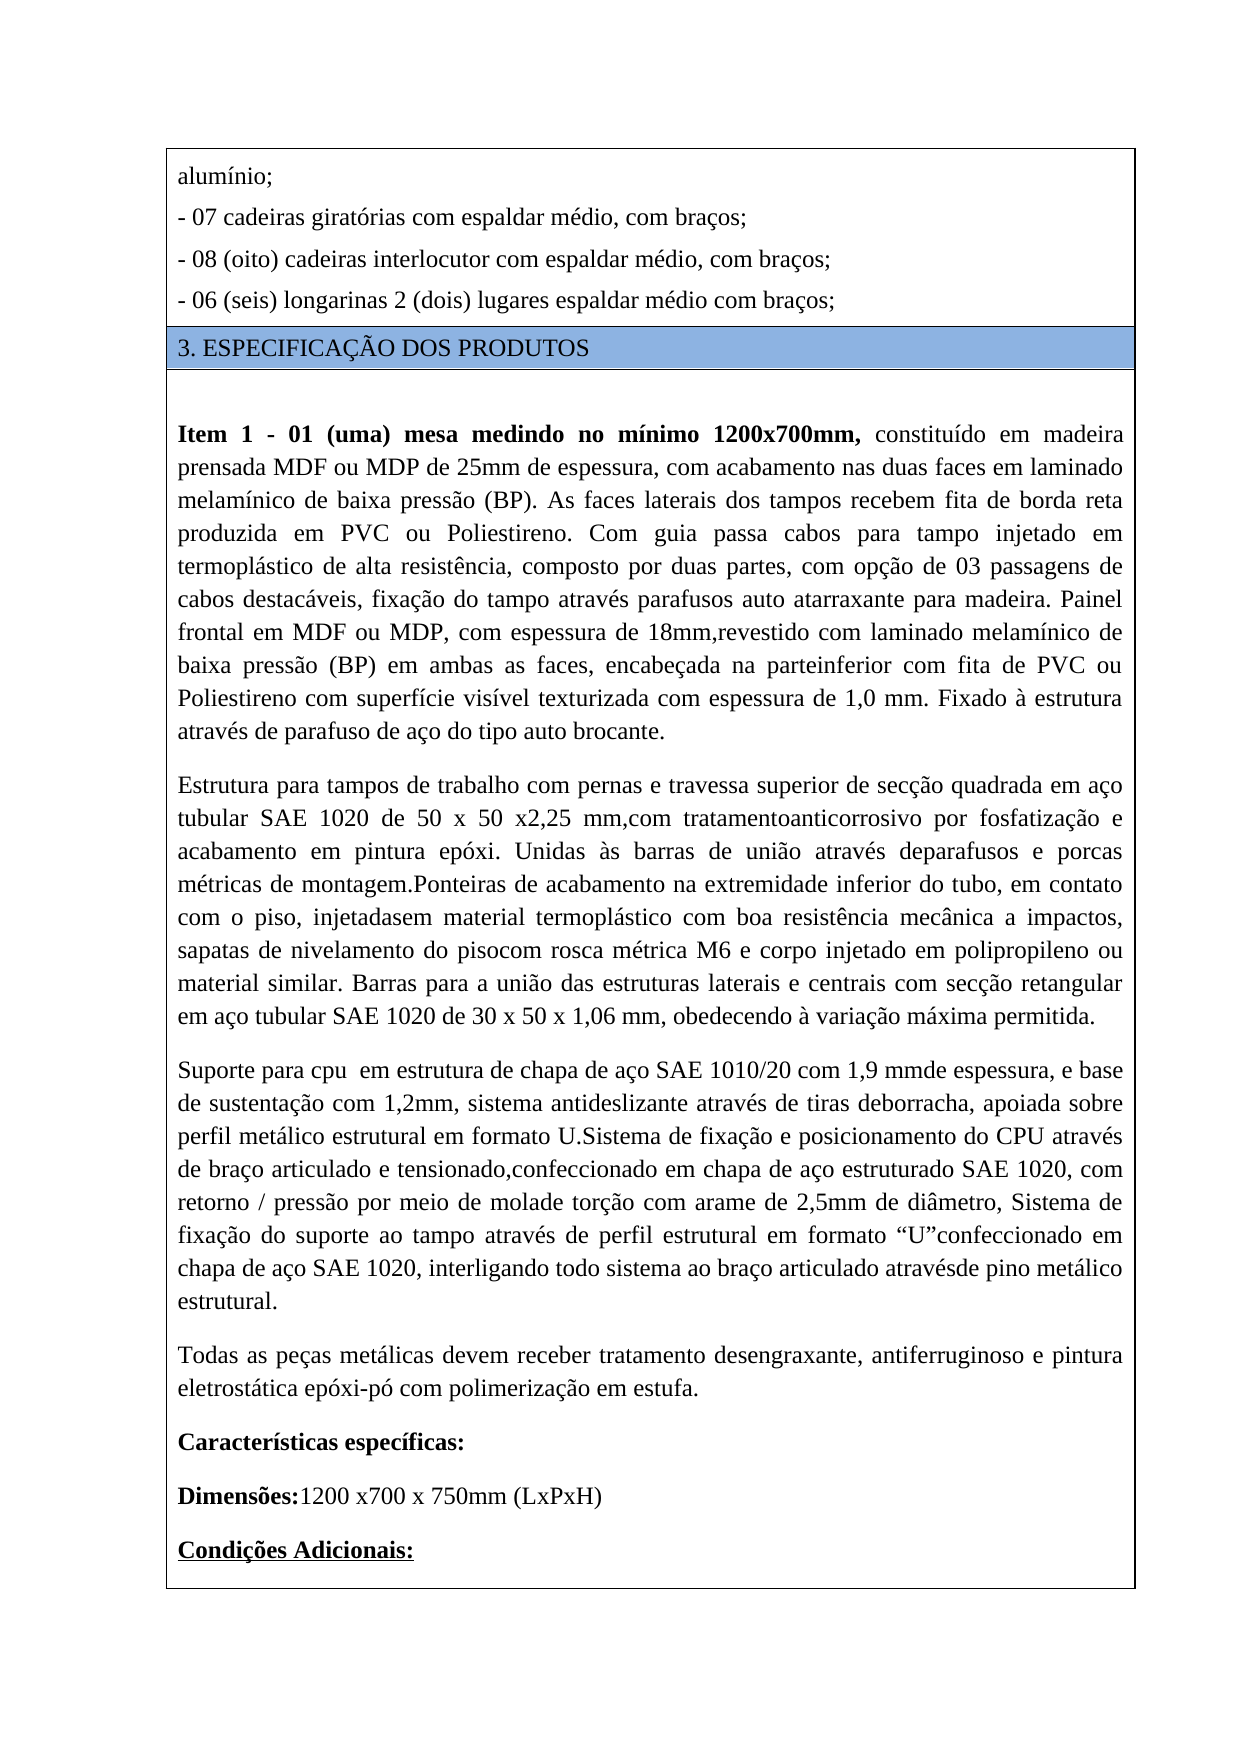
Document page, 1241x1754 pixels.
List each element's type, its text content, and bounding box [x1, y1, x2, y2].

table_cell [167, 370, 1134, 1588]
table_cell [167, 149, 1134, 326]
table_cell 3. ESPECIFICAÇÃO DOS PRODUTOS [167, 327, 1134, 368]
